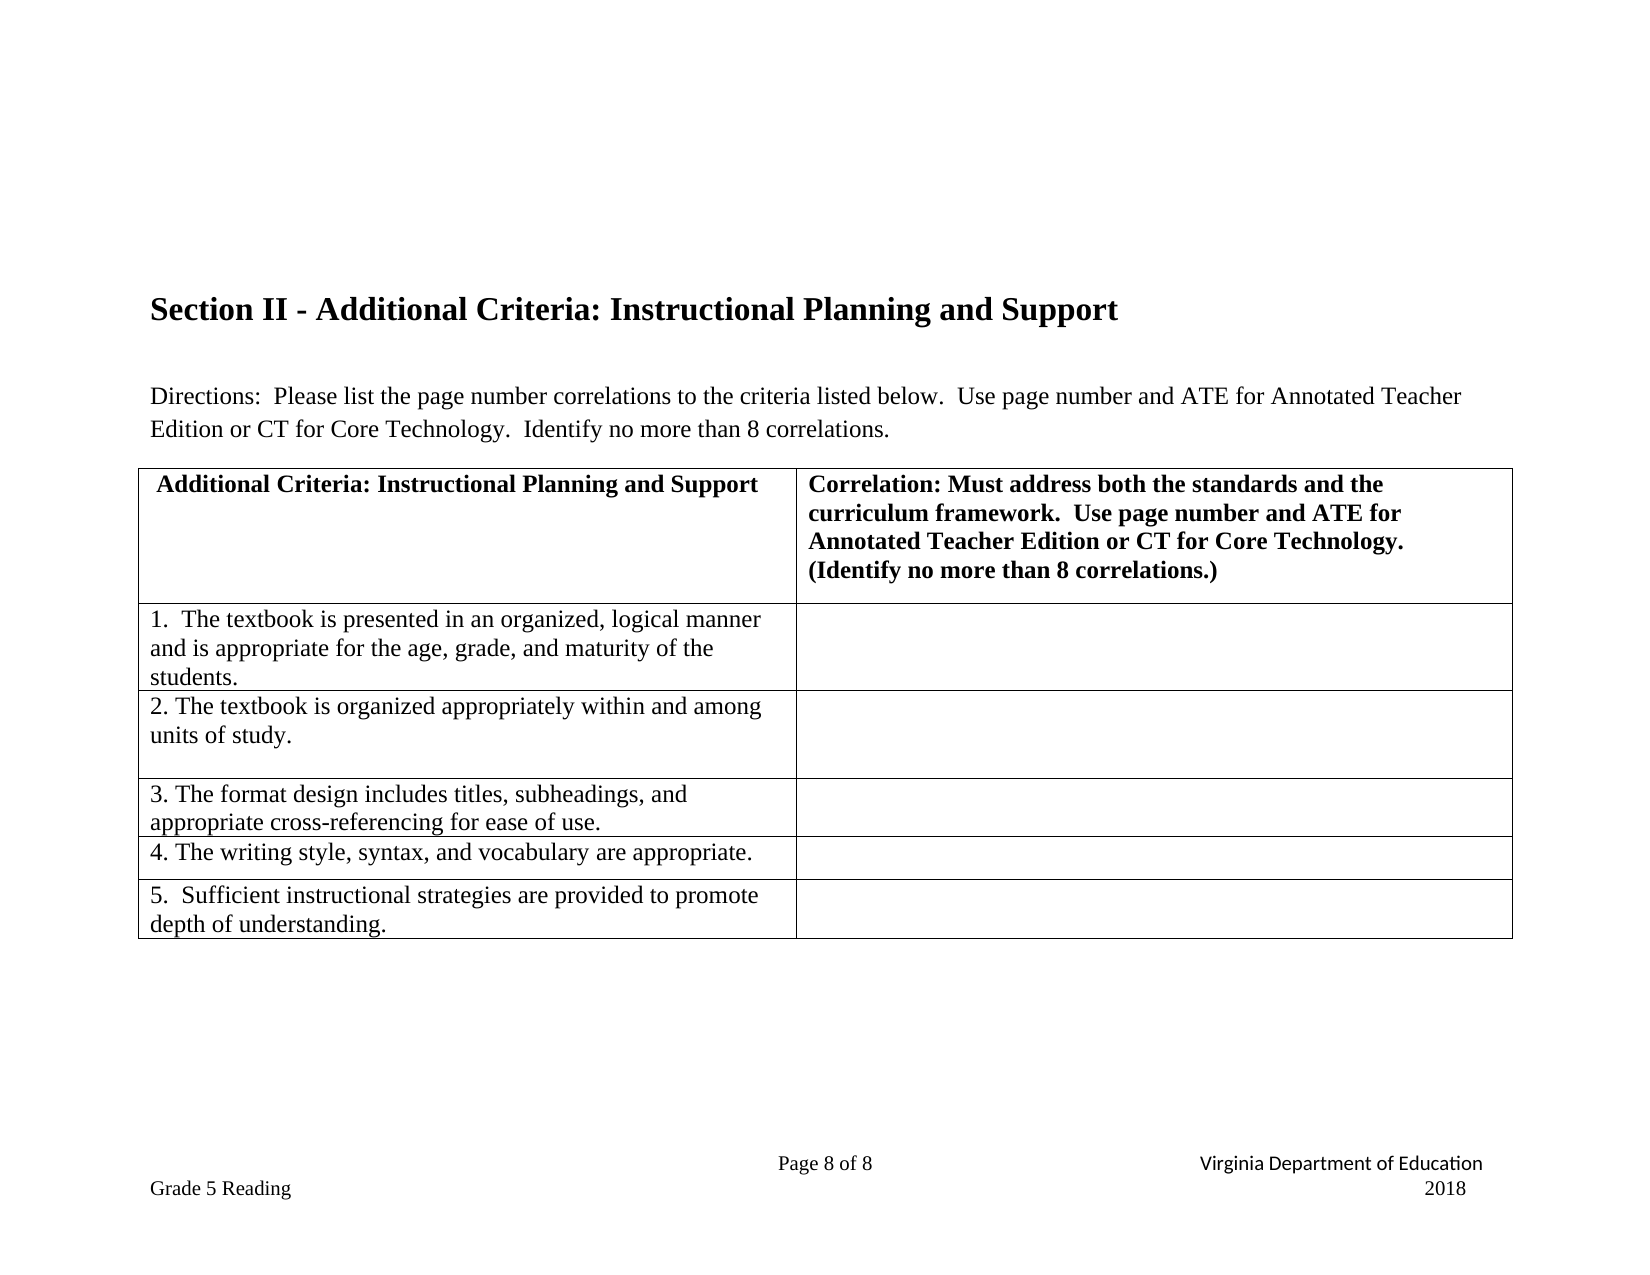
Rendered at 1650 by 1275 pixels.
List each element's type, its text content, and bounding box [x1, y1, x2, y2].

subtitle Section II - Additional Criteria: Instructional Planning and Support [150, 289, 1500, 328]
table_cell [797, 837, 1512, 879]
table_cell 2. The textbook is organized appropriately within and among units of study. [139, 691, 796, 778]
table_cell 3. The format design includes titles, subheadings, and appropriate cross-referencing for ease of use. [139, 779, 796, 836]
table_cell [797, 691, 1512, 778]
table_cell 5. Sufficient instructional strategies are provided to promote depth of understanding. [139, 880, 796, 938]
table_header Correlation: Must address both the standards and the curriculum framework. Use page number and ATE for Annotated Teacher Edition or CT for Core Technology. (Identify no more than 8 correlations.) [797, 469, 1512, 603]
table_header Additional Criteria: Instructional Planning and Support [139, 469, 796, 603]
table_cell [797, 880, 1512, 938]
text Directions: Please list the page number correlations to the criteria listed below. Use page number and ATE for Annotated Teacher Edition or CT for Core Technology. Identify no more than 8 correlations. [150, 381, 1500, 443]
table_cell [797, 604, 1512, 690]
table_cell 4. The writing style, syntax, and vocabulary are appropriate. [139, 837, 796, 879]
table_cell 1. The textbook is presented in an organized, logical manner and is appropriate for the age, grade, and maturity of the students. [139, 604, 796, 690]
table_cell [797, 779, 1512, 836]
